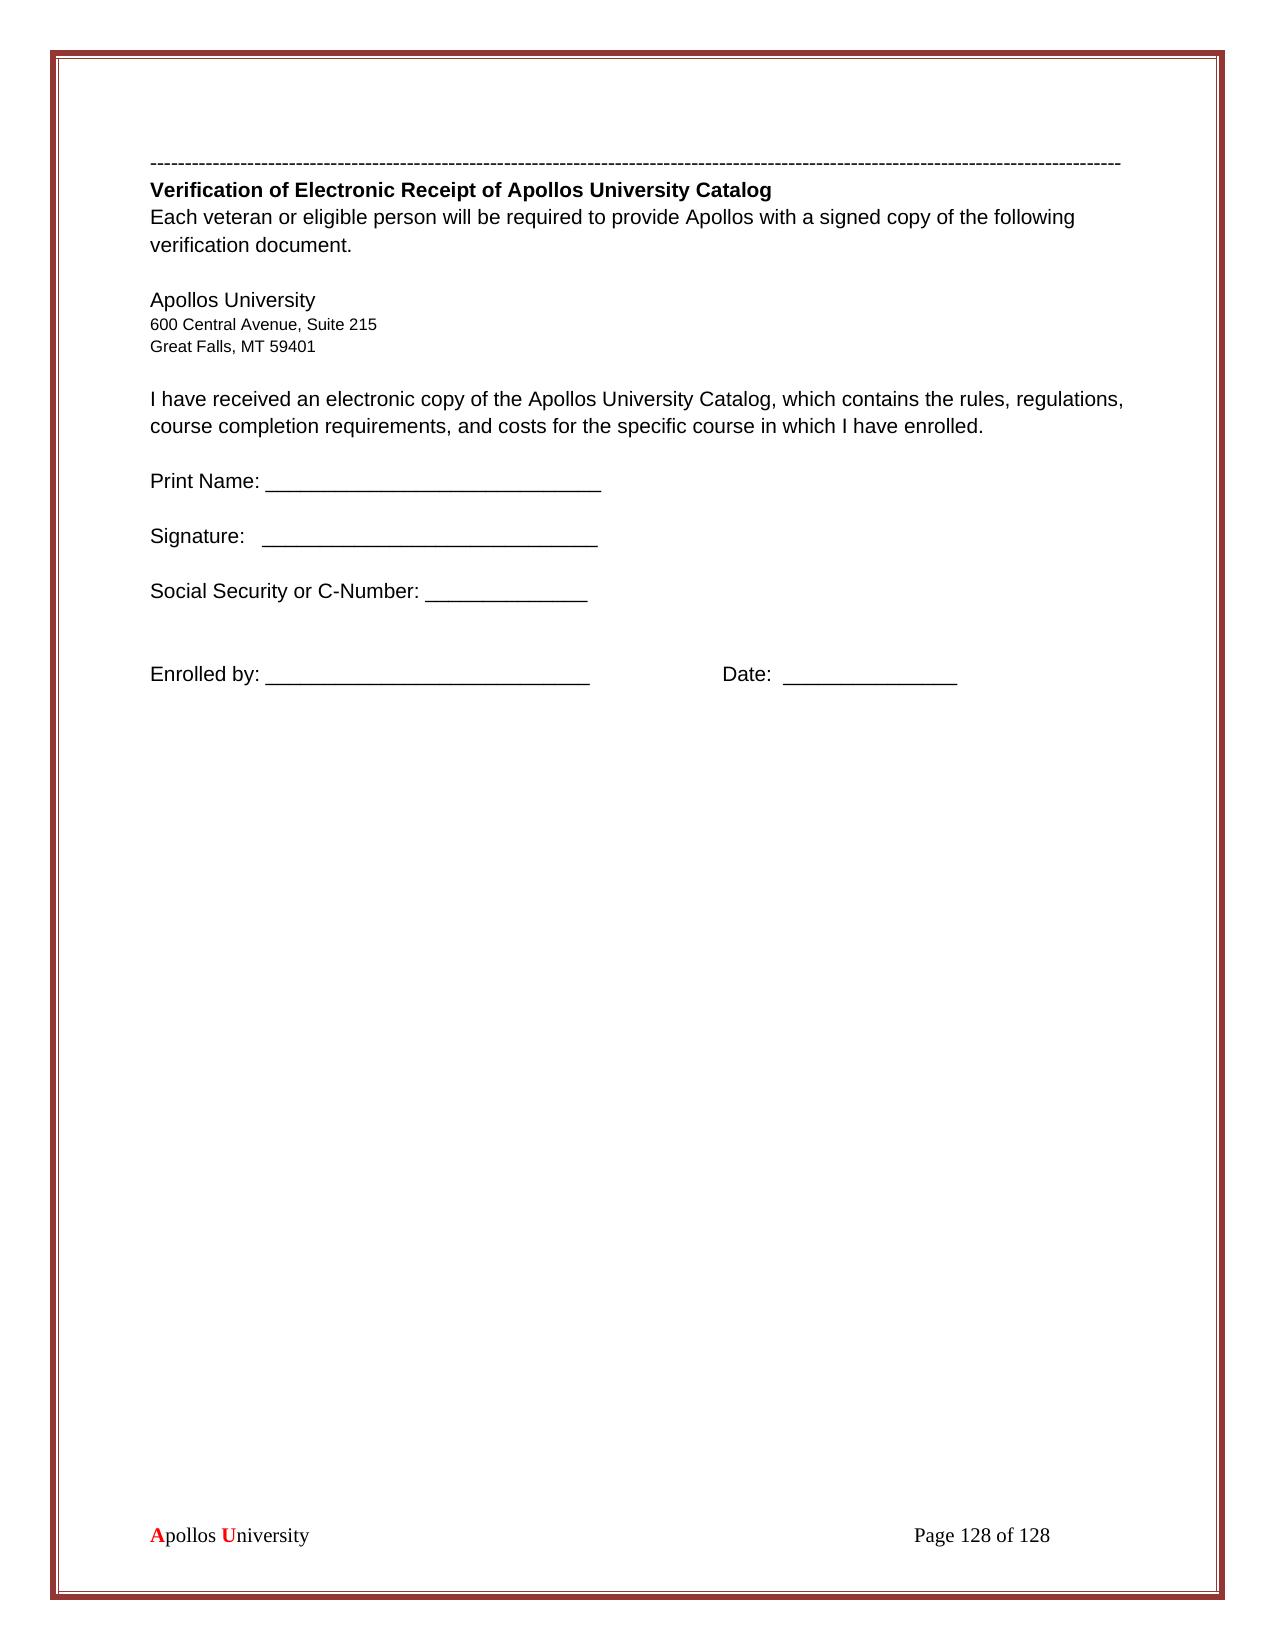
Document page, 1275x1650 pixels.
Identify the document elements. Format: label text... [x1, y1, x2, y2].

text Signature: _____________________________ [150, 524, 1125, 548]
text Apollos University [150, 288, 1125, 312]
text I have received an electronic copy of the Apollos University Catalog, which contains the rules, regulations, course completion requirements, and costs for the specific course in which I have enrolled. [150, 387, 1125, 438]
text Each veteran or eligible person will be required to provide Apollos with a signed copy of the following verification document. [150, 205, 1125, 257]
text -------------------------------------------------------------------------------------------------------------------------------------------- [150, 150, 1125, 174]
text Verification of Electronic Receipt of Apollos University Catalog [150, 178, 1125, 202]
text 600 Central Avenue, Suite 215 [150, 315, 1125, 334]
text Social Security or C-Number: ______________ [150, 579, 1125, 603]
text Great Falls, MT 59401 [150, 337, 1125, 356]
text Print Name: _____________________________ [150, 469, 1125, 493]
text Enrolled by: ____________________________ Date: _______________ [150, 662, 1125, 686]
